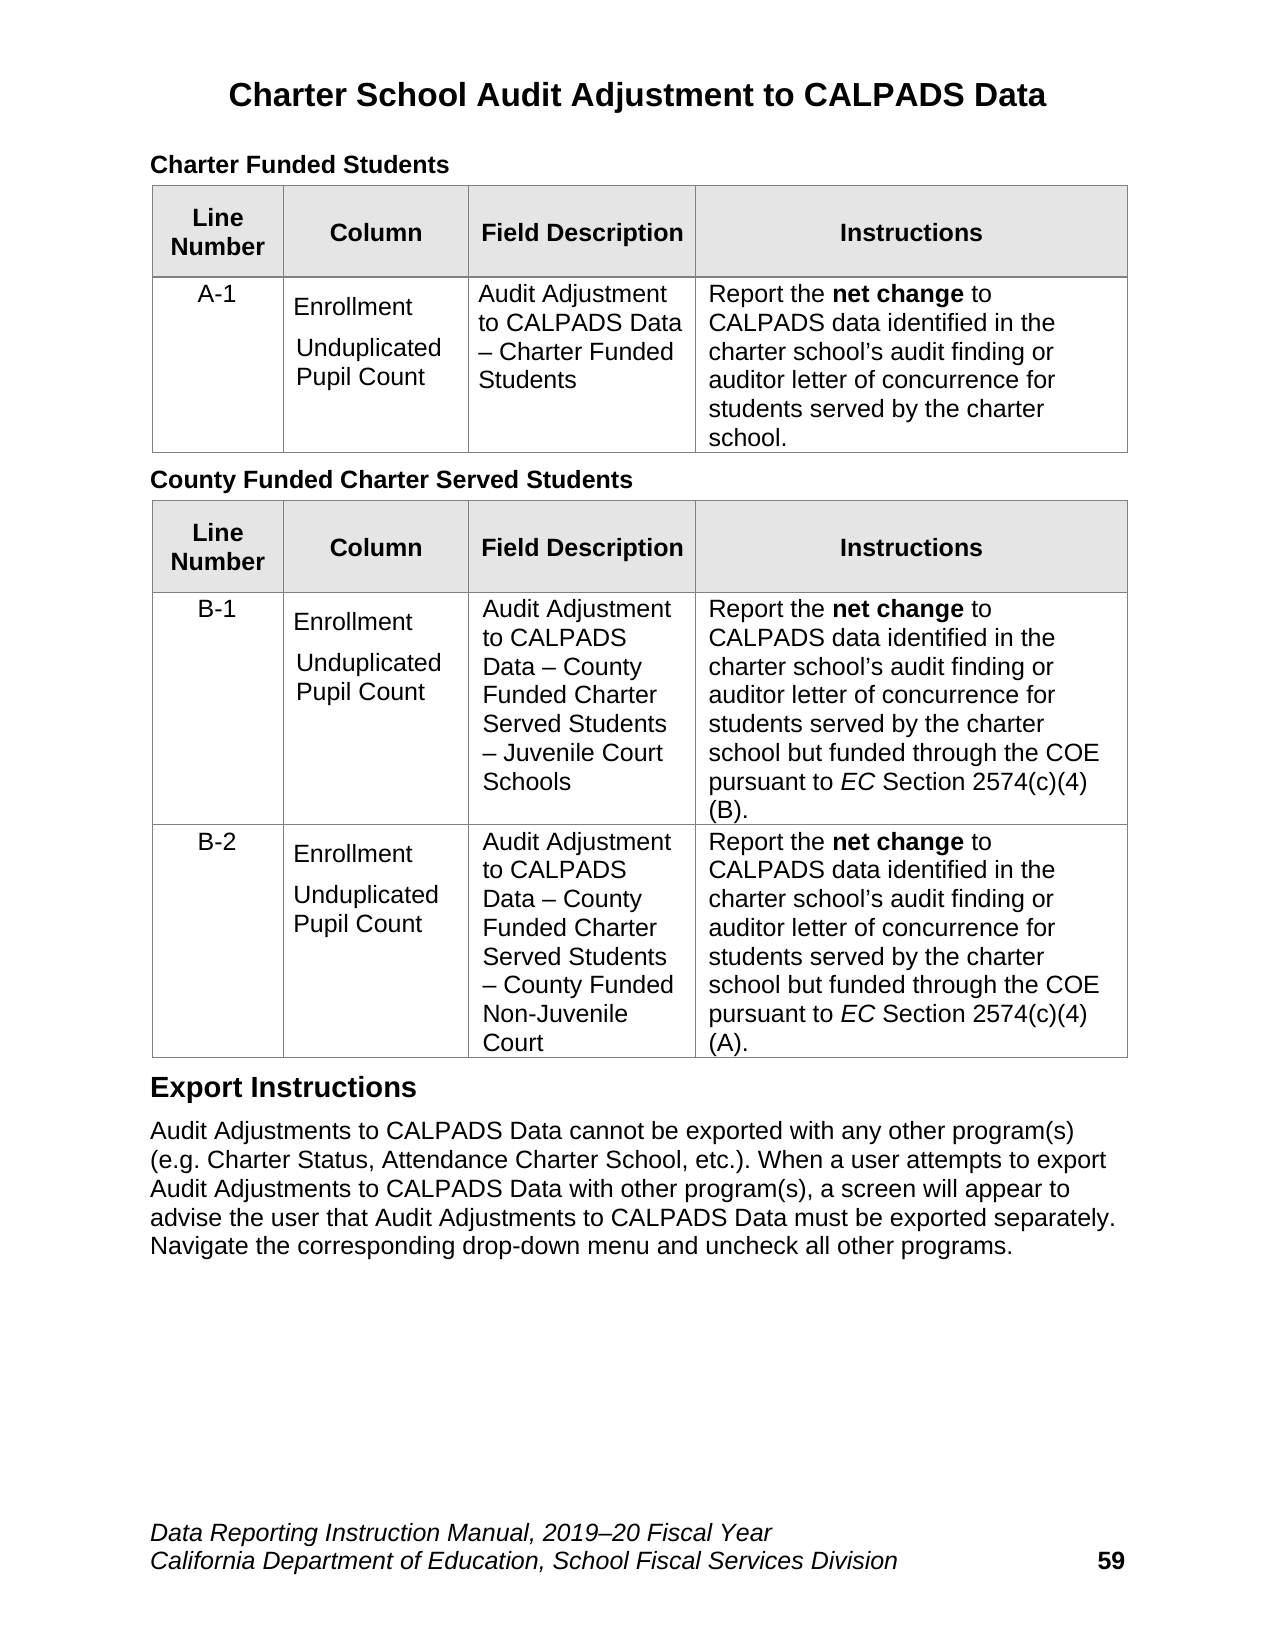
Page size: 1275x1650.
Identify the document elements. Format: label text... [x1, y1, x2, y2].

table_header Field Description [469, 186, 695, 276]
text Audit Adjustments to CALPADS Data cannot be exported with any other program(s) (e.g. Charter Status, Attendance Charter School, etc.). When a user attempts to export Audit Adjustments to CALPADS Data with other program(s), a screen will appear to advise the user that Audit Adjustments to CALPADS Data must be exported separately. Navigate the corresponding drop-down menu and uncheck all other programs. [150, 1116, 1125, 1260]
table_cell B-2 [153, 825, 283, 1057]
table_cell Report the net change to CALPADS data identified in the charter school’s audit finding or auditor letter of concurrence for students served by the charter school but funded through the COE pursuant to EC Section 2574(c)(4)(B). [696, 593, 1127, 824]
table_header Line Number [153, 501, 283, 592]
list Charter Funded Students [150, 150, 1125, 179]
table_cell A-1 [153, 278, 283, 452]
table_cell Audit Adjustment to CALPADS Data – County Funded Charter Served Students – County Funded Non-Juvenile Court [469, 825, 695, 1057]
table_cell Audit Adjustment to CALPADS Data – Charter Funded Students [469, 278, 695, 452]
table_cell Enrollment Unduplicated Pupil Count [284, 593, 468, 824]
table_cell Enrollment Unduplicated Pupil Count [284, 825, 468, 1057]
table_cell B-1 [153, 593, 283, 824]
table_cell Report the net change to CALPADS data identified in the charter school’s audit finding or auditor letter of concurrence for students served by the charter school. [696, 278, 1127, 452]
table_cell Enrollment Unduplicated Pupil Count [284, 278, 468, 452]
text County Funded Charter Served Students [150, 465, 1125, 494]
subtitle Export Instructions [150, 1070, 1111, 1104]
table_header Line Number [153, 186, 283, 276]
table_header Instructions [696, 501, 1127, 592]
table_header Column [284, 501, 468, 592]
table_header Column [284, 186, 468, 276]
table_cell Audit Adjustment to CALPADS Data – County Funded Charter Served Students – Juvenile Court Schools [469, 593, 695, 824]
table_header Field Description [469, 501, 695, 592]
table_cell Report the net change to CALPADS data identified in the charter school’s audit finding or auditor letter of concurrence for students served by the charter school but funded through the COE pursuant to EC Section 2574(c)(4)(A). [696, 825, 1127, 1057]
table_header Instructions [696, 186, 1127, 276]
